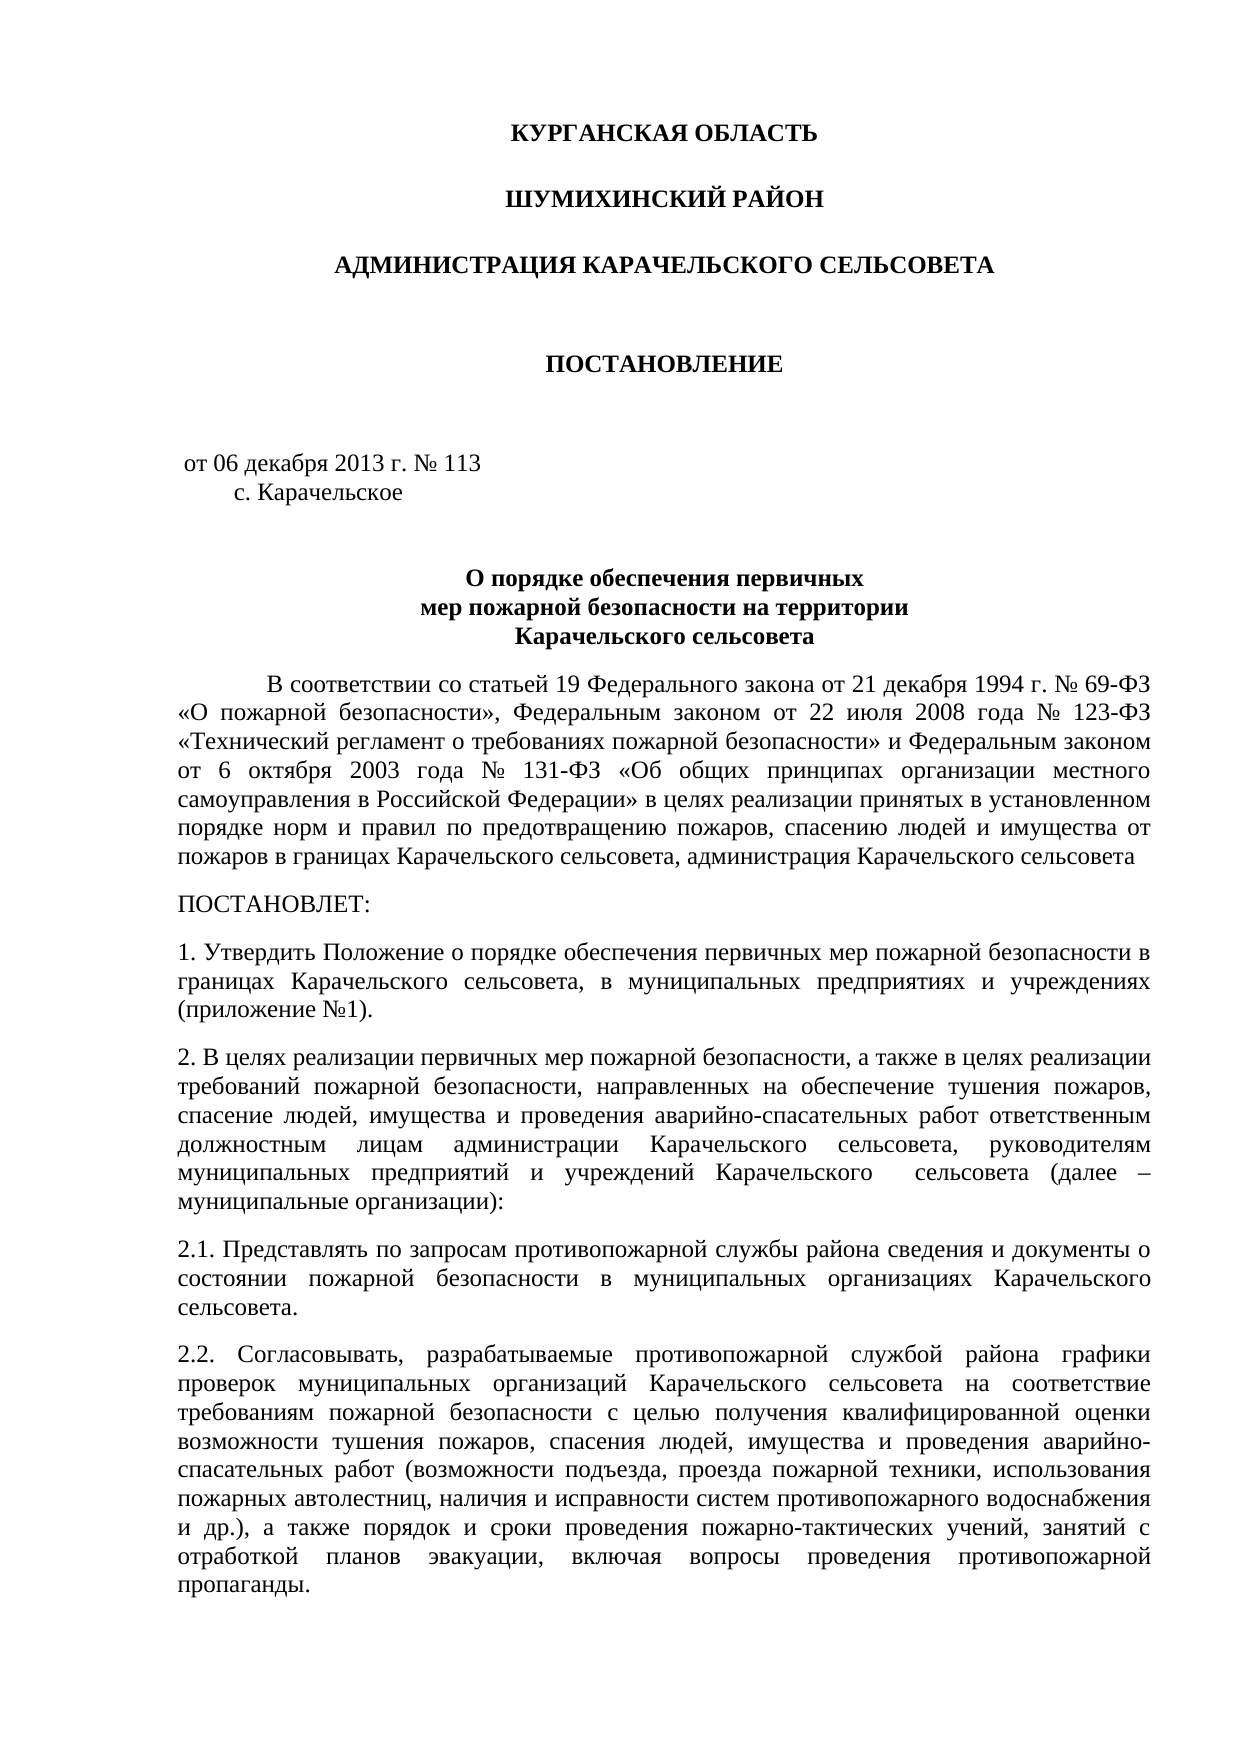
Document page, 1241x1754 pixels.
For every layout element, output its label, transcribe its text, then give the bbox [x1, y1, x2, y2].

text КУРГАНСКАЯ ОБЛАСТЬ [177, 118, 1152, 147]
text 2. В целях реализации первичных мер пожарной безопасности, а также в целях реализации требований пожарной безопасности, направленных на обеспечение тушения пожаров, спасение людей, имущества и проведения аварийно-спасательных работ ответственным должностным лицам администрации Карачельского сельсовета, руководителям муниципальных предприятий и учреждений Карачельского сельсовета (далее – муниципальные организации): [177, 1042, 1152, 1215]
text ПОСТАНОВЛЕНИЕ [177, 349, 1152, 378]
text 2.1. Представлять по запросам противопожарной службы района сведения и документы о состоянии пожарной безопасности в муниципальных организациях Карачельского сельсовета. [177, 1234, 1152, 1320]
text 2.2. Согласовывать, разрабатываемые противопожарной службой района графики проверок муниципальных организаций Карачельского сельсовета на соответствие требованиям пожарной безопасности с целью получения квалифицированной оценки возможности тушения пожаров, спасения людей, имущества и проведения аварийно-спасательных работ (возможности подъезда, проезда пожарной техники, использования пожарных автолестниц, наличия и исправности систем противопожарного водоснабжения и др.), а также порядок и сроки проведения пожарно-тактических учений, занятий с отработкой планов эвакуации, включая вопросы проведения противопожарной пропаганды. [177, 1339, 1152, 1598]
text от 06 декабря 2013 г. № 113 [177, 448, 1152, 477]
text ШУМИХИНСКИЙ РАЙОН [177, 184, 1152, 213]
text ПОСТАНОВЛЕТ: [177, 889, 1152, 918]
text Карачельского сельсовета [177, 621, 1152, 649]
text В соответствии со статьей 19 Федерального закона от 21 декабря 1994 г. № 69-ФЗ «О пожарной безопасности», Федеральным законом от 22 июля 2008 года № 123-ФЗ «Технический регламент о требованиях пожарной безопасности» и Федеральным законом от 6 октября 2003 года № 131-ФЗ «Об общих принципах организации местного самоуправления в Российской Федерации» в целях реализации принятых в установленном порядке норм и правил по предотвращению пожаров, спасению людей и имущества от пожаров в границах Карачельского сельсовета, администрация Карачельского сельсовета [177, 669, 1152, 870]
text АДМИНИСТРАЦИЯ КАРАЧЕЛЬСКОГО СЕЛЬСОВЕТА [177, 250, 1152, 279]
text 1. Утвердить Положение о порядке обеспечения первичных мер пожарной безопасности в границах Карачельского сельсовета, в муниципальных предприятиях и учреждениях (приложение №1). [177, 937, 1152, 1023]
text с. Карачельское [177, 477, 1152, 506]
text мер пожарной безопасности на территории [177, 592, 1152, 621]
text О порядке обеспечения первичных [177, 563, 1152, 592]
